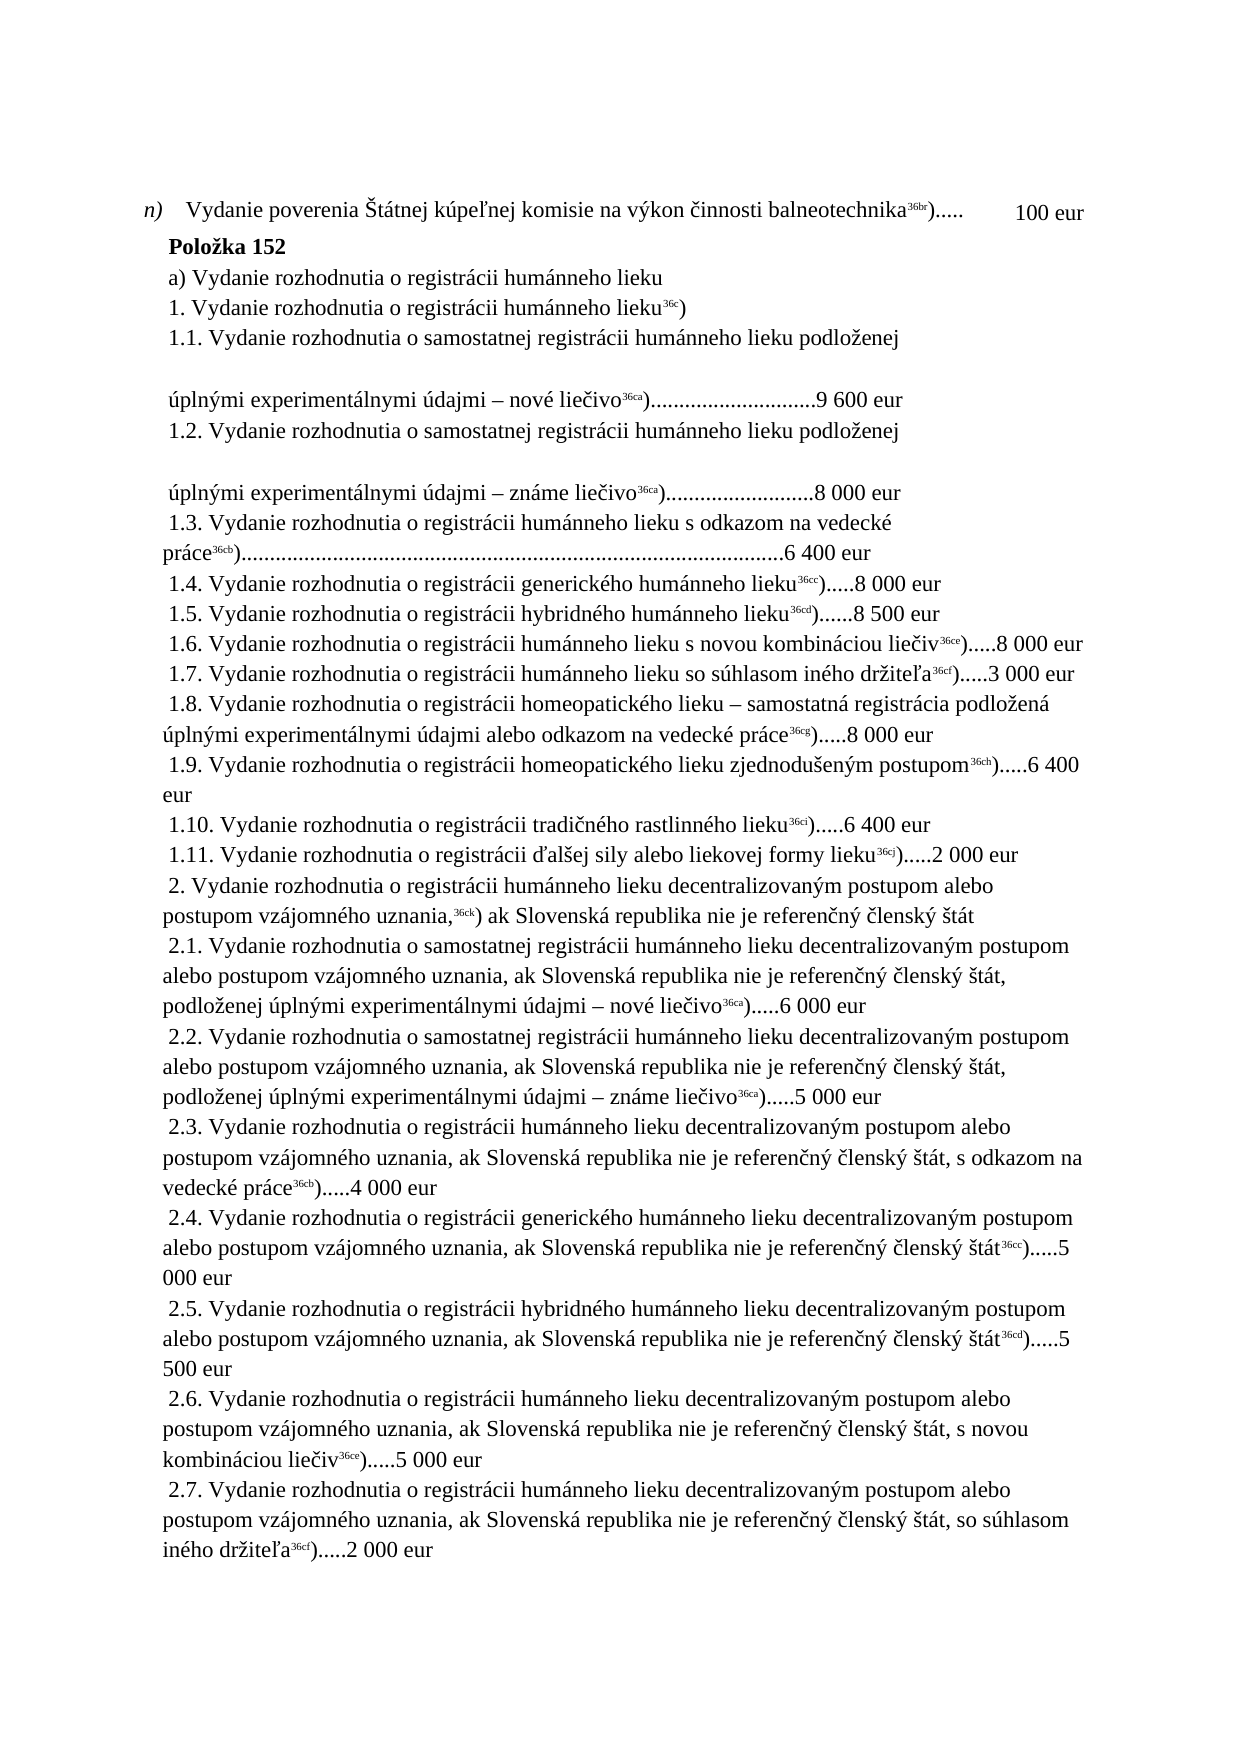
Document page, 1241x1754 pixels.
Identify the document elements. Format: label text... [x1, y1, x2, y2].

text úplnými experimentálnymi údajmi – známe liečivo36ca)..........................8 000 eur [162, 479, 1090, 505]
text 1.1. Vydanie rozhodnutia o samostatnej registrácii humánneho lieku podloženej [162, 324, 1090, 350]
text 2.1. Vydanie rozhodnutia o samostatnej registrácii humánneho lieku decentralizovaným postupom alebo postupom vzájomného uznania, ak Slovenská republika nie je referenčný členský štát, podloženej úplnými experimentálnymi údajmi – nové liečivo36ca).....6 000 eur [162, 932, 1090, 1019]
text 2. Vydanie rozhodnutia o registrácii humánneho lieku decentralizovaným postupom alebo postupom vzájomného uznania,36ck) ak Slovenská republika nie je referenčný členský štát [162, 872, 1090, 928]
text 2.4. Vydanie rozhodnutia o registrácii generického humánneho lieku decentralizovaným postupom alebo postupom vzájomného uznania, ak Slovenská republika nie je referenčný členský štát36cc).....5 000 eur [162, 1204, 1090, 1291]
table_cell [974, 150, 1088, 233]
text 1.10. Vydanie rozhodnutia o registrácii tradičného rastlinného lieku36ci).....6 400 eur [162, 811, 1090, 838]
text 2.6. Vydanie rozhodnutia o registrácii humánneho lieku decentralizovaným postupom alebo postupom vzájomného uznania, ak Slovenská republika nie je referenčný členský štát, s novou kombináciou liečiv36ce).....5 000 eur [162, 1385, 1090, 1472]
text 1.11. Vydanie rozhodnutia o registrácii ďalšej sily alebo liekovej formy lieku36cj).....2 000 eur [162, 842, 1090, 868]
text 1.4. Vydanie rozhodnutia o registrácii generického humánneho lieku36cc).....8 000 eur [162, 570, 1090, 596]
text Položka 152 [162, 233, 1090, 260]
text 1.7. Vydanie rozhodnutia o registrácii humánneho lieku so súhlasom iného držiteľa36cf).....3 000 eur [162, 660, 1090, 687]
text 1.5. Vydanie rozhodnutia o registrácii hybridného humánneho lieku36cd)......8 500 eur [162, 600, 1090, 626]
text 1.8. Vydanie rozhodnutia o registrácii homeopatického lieku – samostatná registrácia podložená úplnými experimentálnymi údajmi alebo odkazom na vedecké práce36cg).....8 000 eur [162, 691, 1090, 747]
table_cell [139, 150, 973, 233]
text úplnými experimentálnymi údajmi – nové liečivo36ca).............................9 600 eur [162, 386, 1090, 413]
text 1. Vydanie rozhodnutia o registrácii humánneho lieku36c) [162, 294, 1090, 320]
text 1.9. Vydanie rozhodnutia o registrácii homeopatického lieku zjednodušeným postupom36ch).....6 400 eur [162, 751, 1090, 807]
text 2.2. Vydanie rozhodnutia o samostatnej registrácii humánneho lieku decentralizovaným postupom alebo postupom vzájomného uznania, ak Slovenská republika nie je referenčný členský štát, podloženej úplnými experimentálnymi údajmi – známe liečivo36ca).....5 000 eur [162, 1023, 1090, 1109]
text 1.3. Vydanie rozhodnutia o registrácii humánneho lieku s odkazom na vedecké práce36cb)...............................................................................................6 400 eur [162, 509, 1090, 566]
text 2.3. Vydanie rozhodnutia o registrácii humánneho lieku decentralizovaným postupom alebo postupom vzájomného uznania, ak Slovenská republika nie je referenčný členský štát, s odkazom na vedecké práce36cb).....4 000 eur [162, 1113, 1090, 1200]
text a) Vydanie rozhodnutia o registrácii humánneho lieku [162, 264, 1090, 290]
text 2.5. Vydanie rozhodnutia o registrácii hybridného humánneho lieku decentralizovaným postupom alebo postupom vzájomného uznania, ak Slovenská republika nie je referenčný členský štát36cd).....5 500 eur [162, 1295, 1090, 1381]
text 1.2. Vydanie rozhodnutia o samostatnej registrácii humánneho lieku podloženej [162, 417, 1090, 443]
text 1.6. Vydanie rozhodnutia o registrácii humánneho lieku s novou kombináciou liečiv36ce).....8 000 eur [162, 630, 1090, 656]
text 2.7. Vydanie rozhodnutia o registrácii humánneho lieku decentralizovaným postupom alebo postupom vzájomného uznania, ak Slovenská republika nie je referenčný členský štát, so súhlasom iného držiteľa36cf).....2 000 eur [162, 1476, 1090, 1563]
